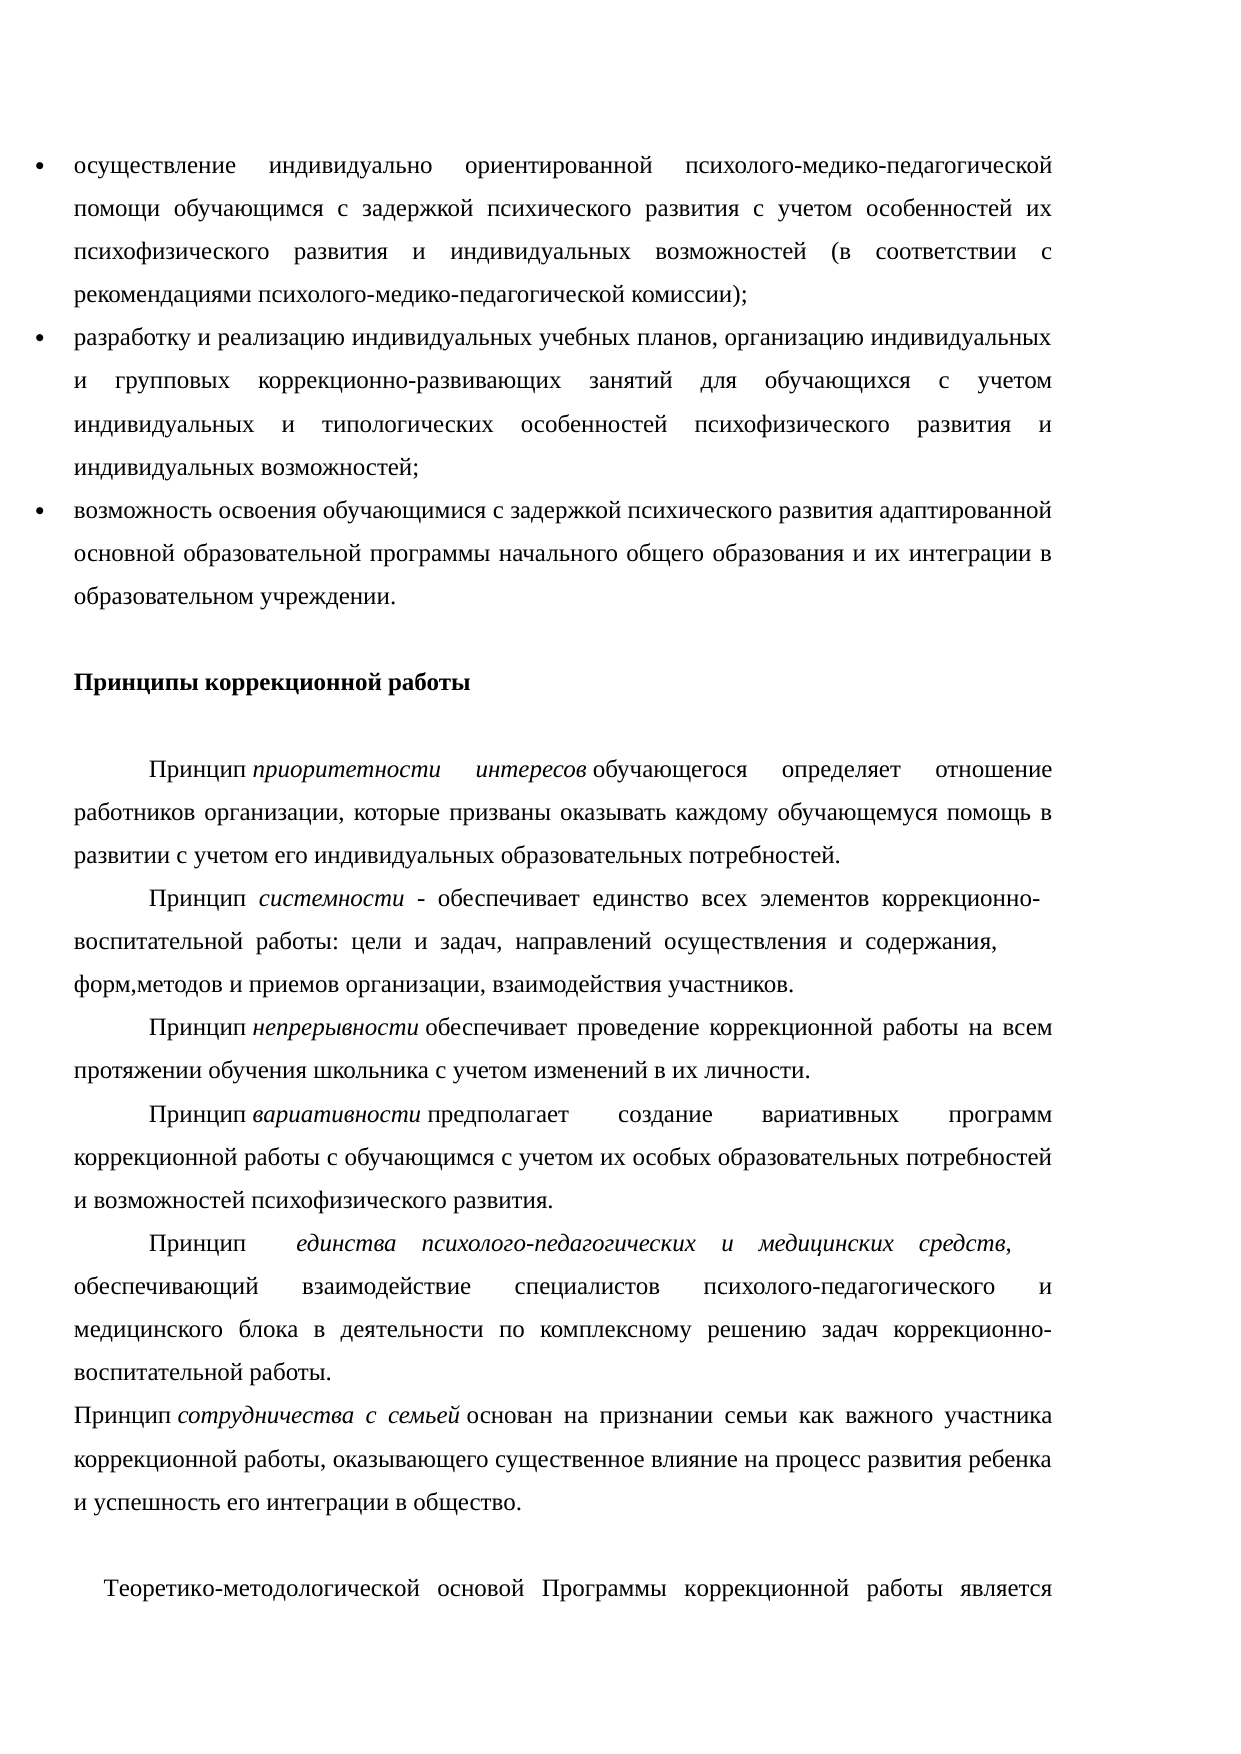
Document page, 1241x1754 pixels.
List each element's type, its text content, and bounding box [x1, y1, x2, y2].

text воспитательной работы: цели и задач, направлений осуществления и содержания, форм,методов и приемов организации, взаимодействия участников. [74, 926, 1053, 998]
text Принцип системности - обеспечивает единство всех элементов коррекционно- [149, 883, 1053, 912]
list осуществление индивидуально ориентированной психолого-медико-педагогической помощи обучающимся с задержкой психического развития с учетом особенностей их психофизического развития и индивидуальных возможностей (в соответствии с рекомендациями психолого-медико-педагогической комиссии); [36, 150, 1053, 308]
list разработку и реализацию индивидуальных учебных планов, организацию индивидуальных и групповых коррекционно-развивающих занятий для обучающихся с учетом индивидуальных и типологических особенностей психофизического развития и индивидуальных возможностей; [36, 322, 1053, 481]
list возможность освоения обучающимися с задержкой психического развития адаптированной основной образовательной программы начального общего образования и их интеграции в образовательном учреждении. [36, 495, 1053, 610]
text обеспечивающий взаимодействие специалистов психолого-педагогического и медицинского блока в деятельности по комплексному решению задач коррекционно-воспитательной работы. [74, 1271, 1053, 1386]
text Теоретико-методологической основой Программы коррекционной работы является взаимосвязь трех подходов: [74, 1573, 1053, 1602]
text Принципы коррекционной работы [74, 667, 1053, 696]
text Принцип непрерывности обеспечивает проведение коррекционной работы на всем протяжении обучения школьника с учетом изменений в их личности. [74, 1012, 1053, 1084]
text Принцип приоритетности интересов обучающегося определяет отношение работников организации, которые призваны оказывать каждому обучающемуся помощь в развитии с учетом его индивидуальных образовательных потребностей. [74, 754, 1053, 869]
text Принцип сотрудничества с семьей основан на признании семьи как важного участника коррекционной работы, оказывающего существенное влияние на процесс развития ребенка и успешность его интеграции в общество. [74, 1401, 1053, 1516]
text Принцип единства психолого-педагогических и медицинских средств, [149, 1228, 1053, 1257]
text Принцип вариативности предполагает создание вариативных программ коррекционной работы с обучающимся с учетом их особых образовательных потребностей и возможностей психофизического развития. [74, 1099, 1053, 1214]
